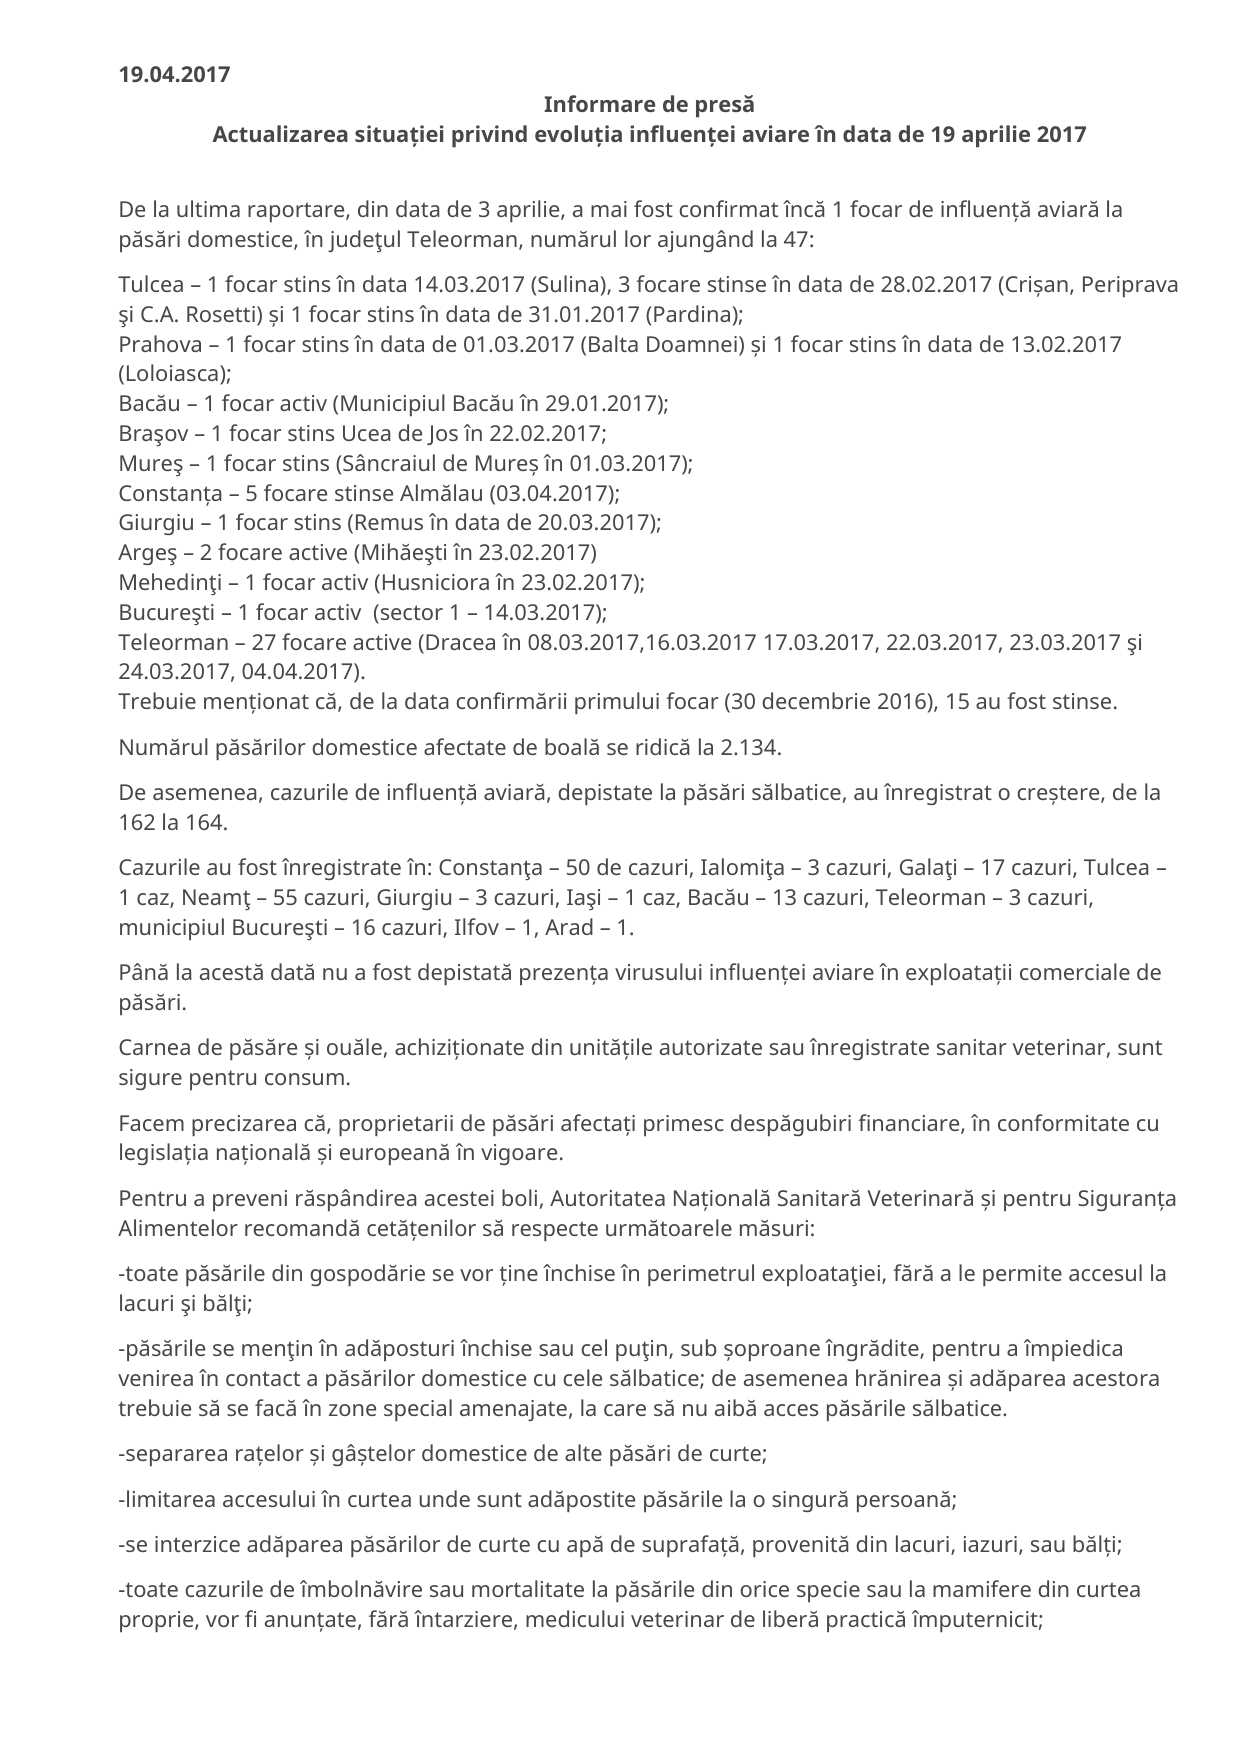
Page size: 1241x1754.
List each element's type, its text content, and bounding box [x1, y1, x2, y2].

text Numărul păsărilor domestice afectate de boală se ridică la 2.134. [118, 732, 1181, 761]
text Informare de presă [118, 89, 1181, 119]
text De la ultima raportare, din data de 3 aprilie, a mai fost confirmat încă 1 focar de influență aviară la păsări domestice, în judeţul Teleorman, numărul lor ajungând la 47: [118, 194, 1181, 253]
text Carnea de păsăre și ouăle, achiziționate din unitățile autorizate sau înregistrate sanitar veterinar, sunt sigure pentru consum. [118, 1032, 1181, 1092]
text -se interzice adăparea păsărilor de curte cu apă de suprafață, provenită din lacuri, iazuri, sau bălți; [118, 1529, 1181, 1559]
text De asemenea, cazurile de influență aviară, depistate la păsări sălbatice, au înregistrat o creștere, de la 162 la 164. [118, 777, 1181, 837]
text Facem precizarea că, proprietarii de păsări afectați primesc despăgubiri financiare, în conformitate cu legislația națională și europeană în vigoare. [118, 1108, 1181, 1167]
text -separarea rațelor și gâștelor domestice de alte păsări de curte; [118, 1438, 1181, 1468]
text Actualizarea situației privind evoluția influenței aviare în data de 19 aprilie 2017 [118, 119, 1181, 148]
text Bucureşti – 1 focar activ (sector 1 – 14.03.2017); [118, 597, 1181, 627]
text Prahova – 1 focar stins în data de 01.03.2017 (Balta Doamnei) și 1 focar stins în data de 13.02.2017 (Loloiasca); [118, 329, 1181, 388]
text Trebuie menționat că, de la data confirmării primului focar (30 decembrie 2016), 15 au fost stinse. [118, 686, 1181, 716]
text Mehedinţi – 1 focar activ (Husniciora în 23.02.2017); [118, 567, 1181, 597]
text Mureş – 1 focar stins (Sâncraiul de Mureș în 01.03.2017); [118, 448, 1181, 478]
text Braşov – 1 focar stins Ucea de Jos în 22.02.2017; [118, 418, 1181, 448]
text Pentru a preveni răspândirea acestei boli, Autoritatea Națională Sanitară Veterinară și pentru Siguranța Alimentelor recomandă cetățenilor să respecte următoarele măsuri: [118, 1183, 1181, 1242]
text Argeş – 2 focare active (Mihăeşti în 23.02.2017) [118, 537, 1181, 567]
text Tulcea – 1 focar stins în data 14.03.2017 (Sulina), 3 focare stinse în data de 28.02.2017 (Crișan, Periprava şi C.A. Rosetti) și 1 focar stins în data de 31.01.2017 (Pardina); [118, 269, 1181, 329]
text -limitarea accesului în curtea unde sunt adăpostite păsările la o singură persoană; [118, 1484, 1181, 1513]
text Constanța – 5 focare stinse Almălau (03.04.2017); [118, 478, 1181, 507]
text Bacău – 1 focar activ (Municipiul Bacău în 29.01.2017); [118, 388, 1181, 418]
text -toate păsările din gospodărie se vor ține închise în perimetrul exploataţiei, fără a le permite accesul la lacuri şi bălţi; [118, 1258, 1181, 1318]
text -toate cazurile de îmbolnăvire sau mortalitate la păsările din orice specie sau la mamifere din curtea proprie, vor fi anunțate, fără întarziere, medicului veterinar de liberă practică împuternicit; [118, 1574, 1181, 1634]
text Giurgiu – 1 focar stins (Remus în data de 20.03.2017); [118, 507, 1181, 537]
text Cazurile au fost înregistrate în: Constanţa – 50 de cazuri, Ialomiţa – 3 cazuri, Galaţi – 17 cazuri, Tulcea – 1 caz, Neamţ – 55 cazuri, Giurgiu – 3 cazuri, Iaşi – 1 caz, Bacău – 13 cazuri, Teleorman – 3 cazuri, municipiul Bucureşti – 16 cazuri, Ilfov – 1, Arad – 1. [118, 852, 1181, 942]
text 19.04.2017 [118, 59, 1181, 89]
text Teleorman – 27 focare active (Dracea în 08.03.2017,16.03.2017 17.03.2017, 22.03.2017, 23.03.2017 şi 24.03.2017, 04.04.2017). [118, 627, 1181, 686]
text -păsările se menţin în adăposturi închise sau cel puţin, sub șoproane îngrădite, pentru a împiedica venirea în contact a păsărilor domestice cu cele sălbatice; de asemenea hrănirea și adăparea acestora trebuie să se facă în zone special amenajate, la care să nu aibă acces păsările sălbatice. [118, 1333, 1181, 1423]
text Până la acestă dată nu a fost depistată prezența virusului influenței aviare în exploatații comerciale de păsări. [118, 957, 1181, 1017]
